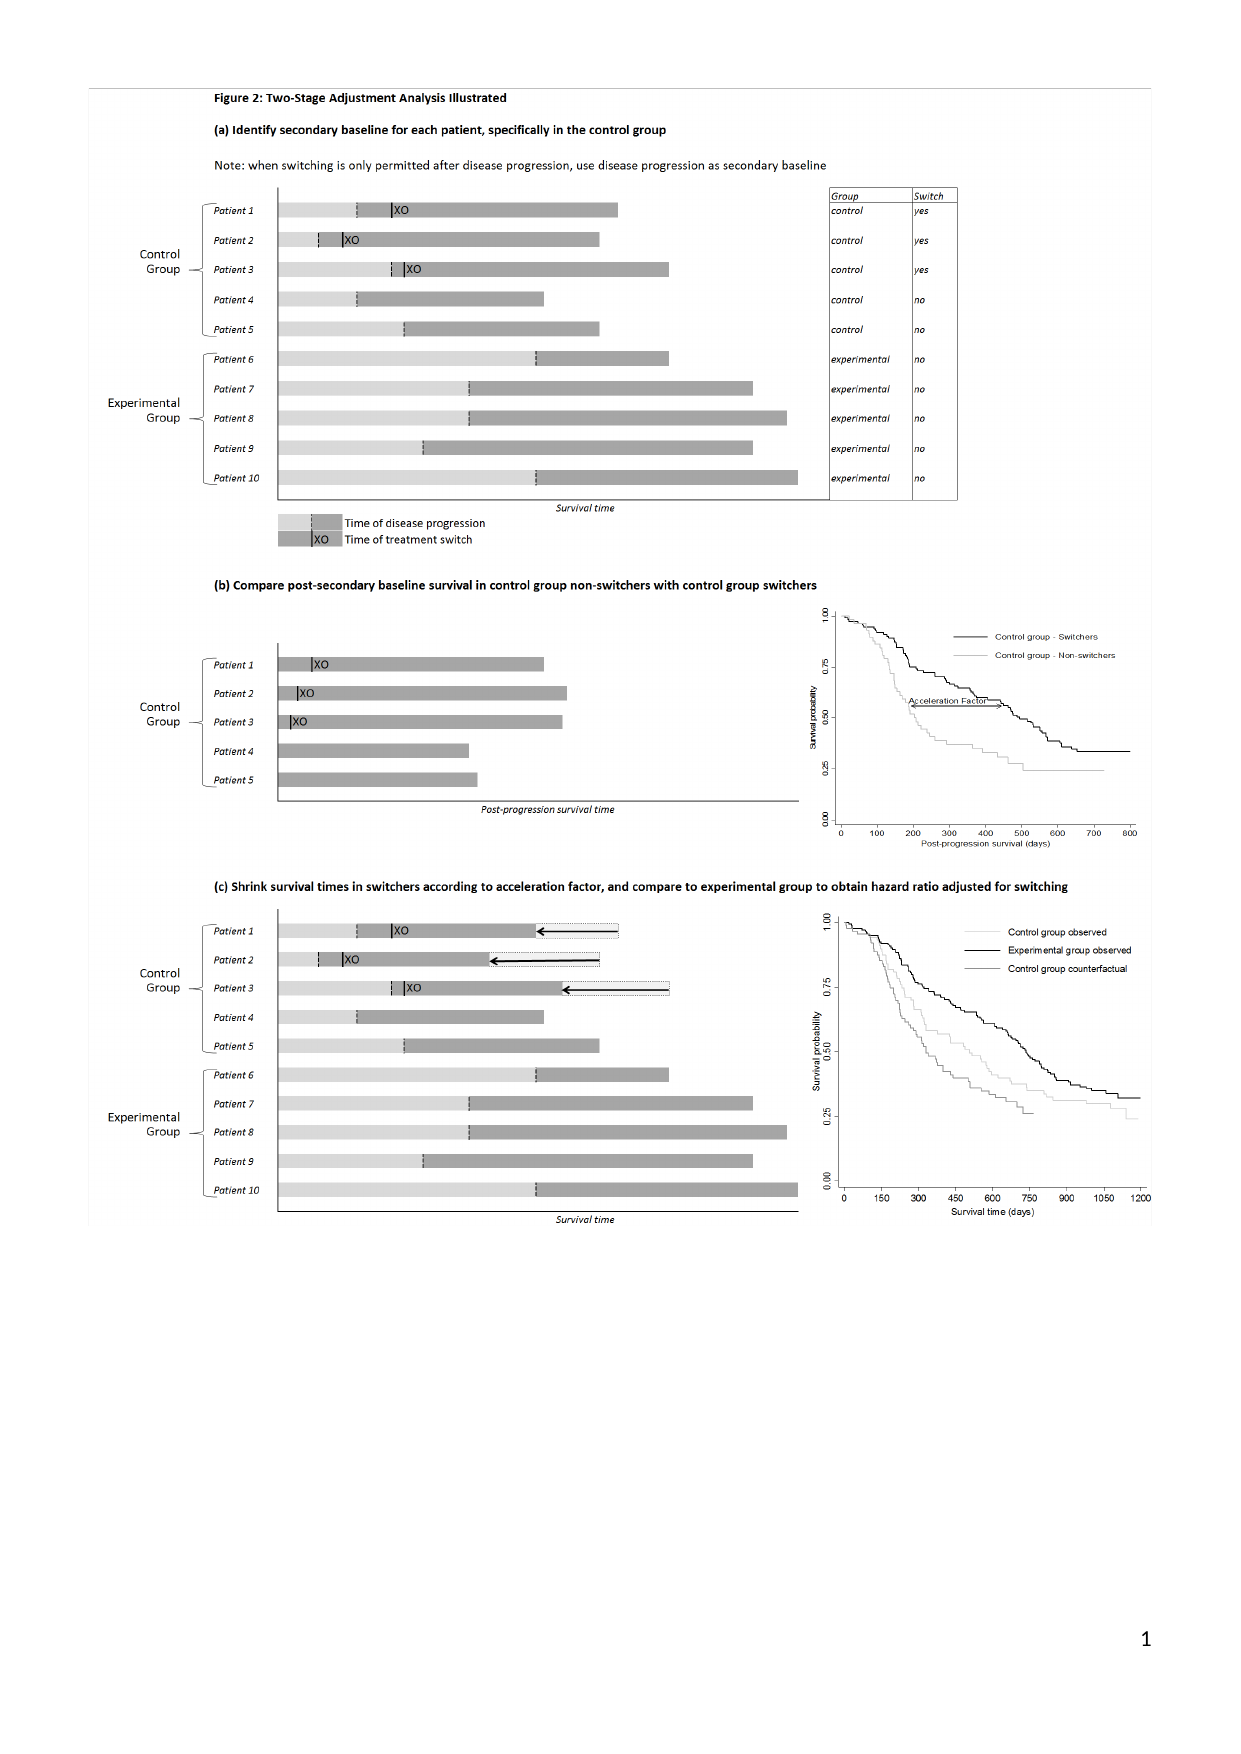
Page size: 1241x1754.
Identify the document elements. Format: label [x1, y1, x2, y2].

picture [88, 88, 1152, 1226]
